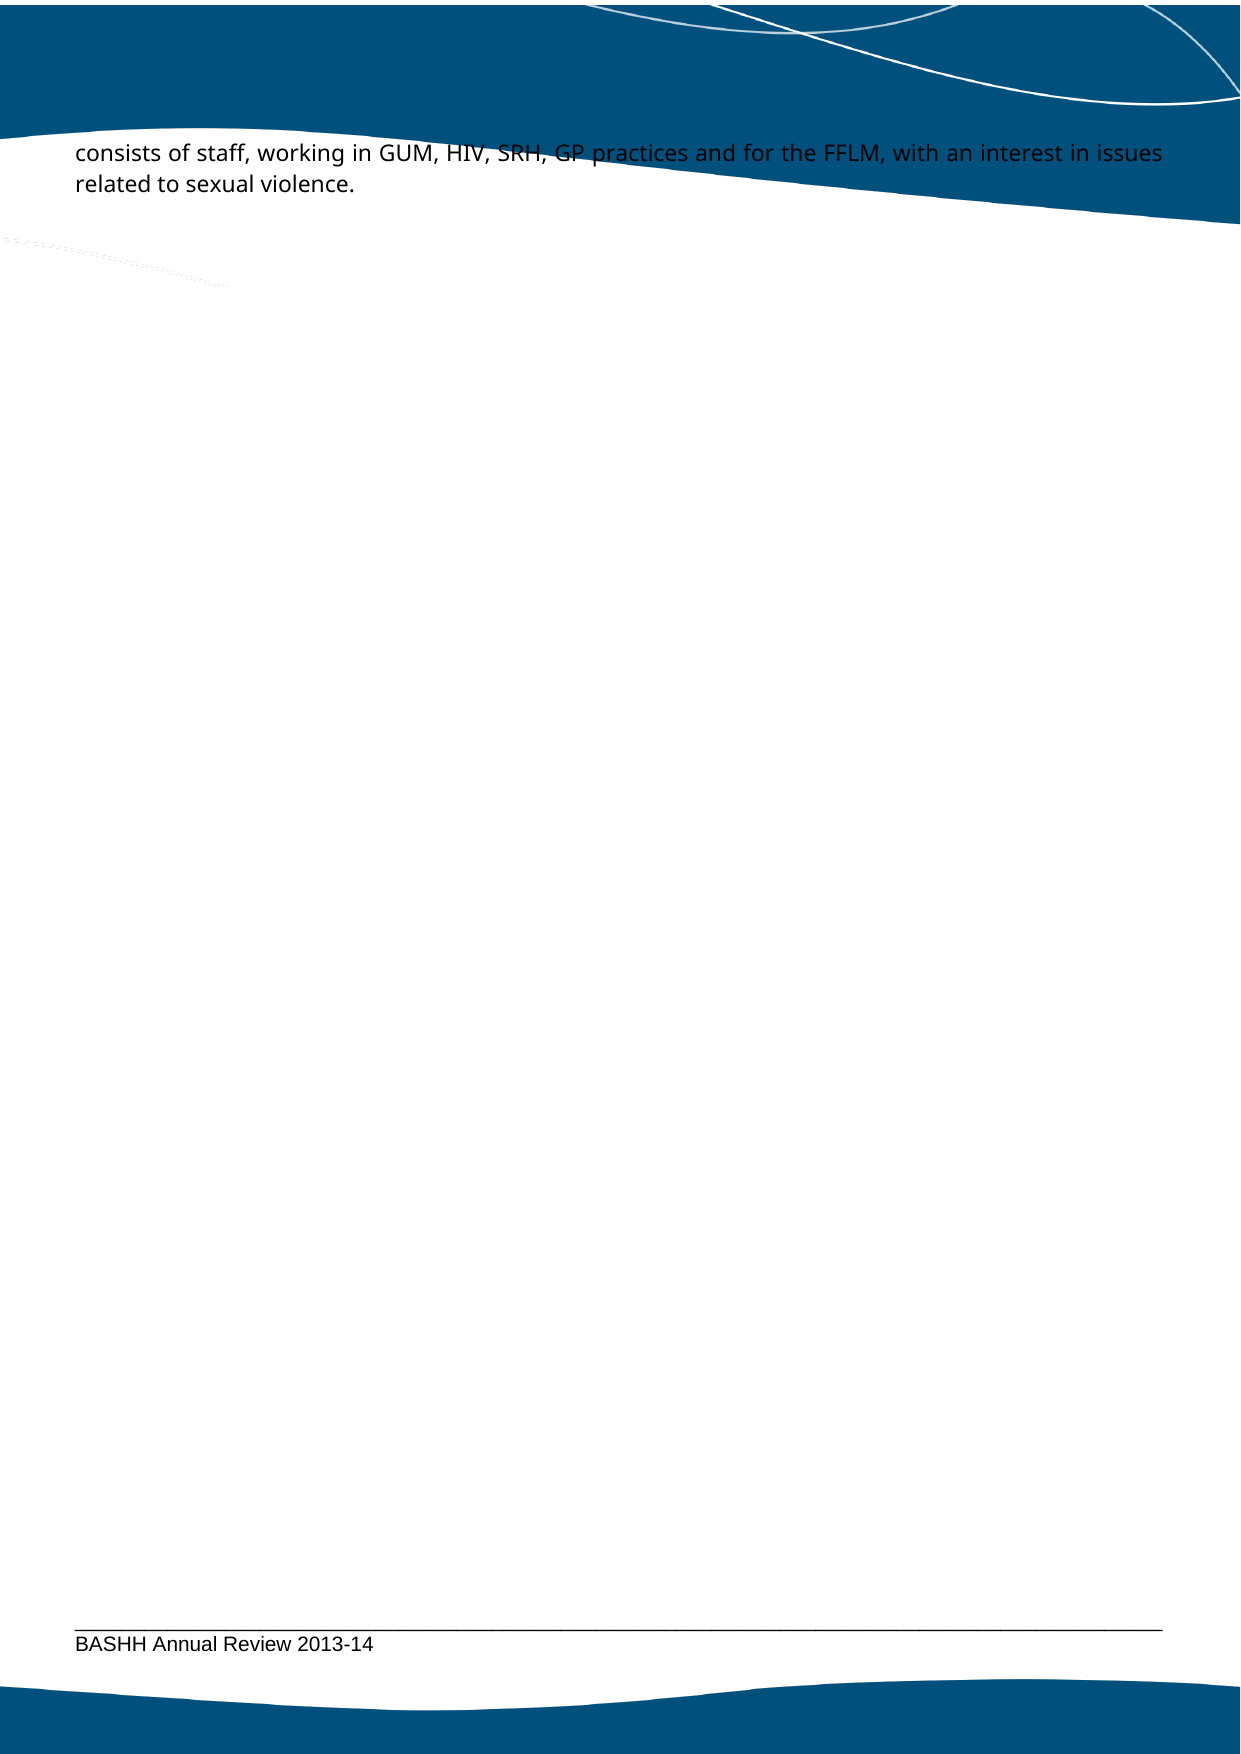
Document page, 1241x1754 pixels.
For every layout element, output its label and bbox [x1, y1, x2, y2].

picture [0, 5, 1241, 287]
text [75, 137, 1165, 199]
picture [0, 1650, 1241, 1754]
